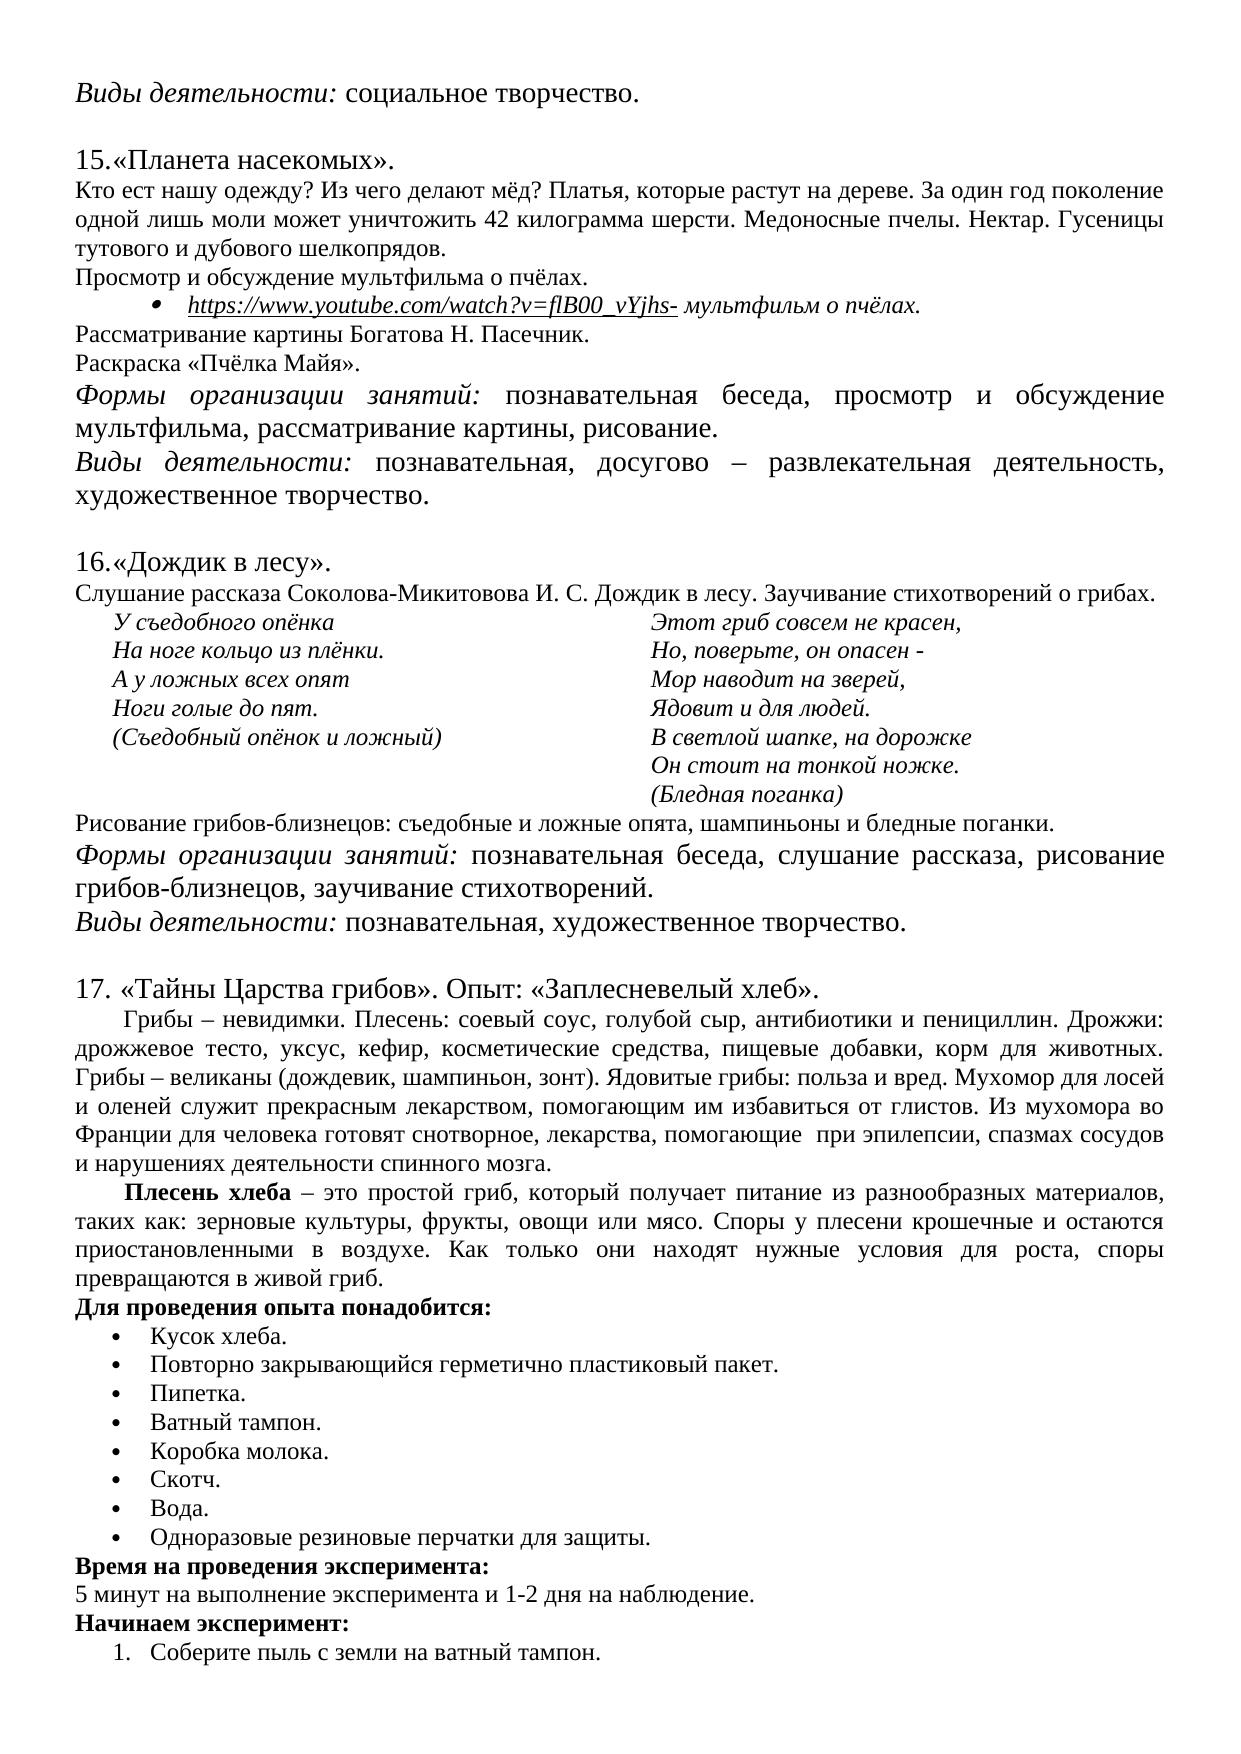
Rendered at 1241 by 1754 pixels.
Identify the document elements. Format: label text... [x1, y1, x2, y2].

text Плесень хлеба – это простой гриб, который получает питание из разнообразных материалов, таких как: зерновые культуры, фрукты, овощи или мясо. Споры у плесени крошечные и остаются приостановленными в воздухе. Как только они находят нужные условия для роста, споры превращаются в живой гриб. [75, 1177, 1165, 1292]
text Кто ест нашу одежду? Из чего делают мёд? Платья, которые растут на дереве. За один год поколение одной лишь моли может уничтожить 42 килограмма шерсти. Медоносные пчелы. Нектар. Гусеницы тутового и дубового шелкопрядов. [75, 176, 1165, 262]
text Рассматривание картины Богатова Н. Пасечник. [75, 319, 1165, 348]
table_header Этот гриб совсем не красен, Но, поверьте, он опасен - Мор наводит на зверей, Ядовит и для людей. В светлой шапке, на дорожке Он стоит на тонкой ножке. (Бледная поганка) [639, 607, 1176, 808]
text Раскраска «Пчёлка Майя». [75, 348, 1165, 377]
text 5 минут на выполнение эксперимента и 1-2 дня на наблюдение. [75, 1579, 1165, 1608]
list «Дождик в лесу». [75, 544, 1165, 578]
list Повторно закрывающийся герметично пластиковый пакет. [112, 1349, 1165, 1378]
text Виды деятельности: познавательная, досугово – развлекательная деятельность, художественное творчество. [75, 444, 1165, 511]
list Соберите пыль с земли на ватный тампон. [112, 1637, 1165, 1666]
text Для проведения опыта понадобится: [75, 1292, 1165, 1321]
text Слушание рассказа Соколова-Микитовова И. С. Дождик в лесу. Заучивание стихотворений о грибах. [75, 578, 1165, 607]
list «Тайны Царства грибов». Опыт: «Заплесневелый хлеб». [75, 971, 1165, 1004]
text Время на проведения эксперимента: [75, 1551, 1165, 1579]
list Ватный тампон. [112, 1407, 1165, 1436]
list Одноразовые резиновые перчатки для защиты. [112, 1522, 1165, 1551]
list Кусок хлеба. [112, 1321, 1165, 1349]
text Виды деятельности: социальное творчество. [75, 75, 1165, 108]
text Грибы – невидимки. Плесень: соевый соус, голубой сыр, антибиотики и пенициллин. Дрожжи: дрожжевое тесто, уксус, кефир, косметические средства, пищевые добавки, корм для животных. Грибы – великаны (дождевик, шампиньон, зонт). Ядовитые грибы: польза и вред. Мухомор для лосей и оленей служит прекрасным лекарством, помогающим им избавиться от глистов. Из мухомора во Франции для человека готовят снотворное, лекарства, помогающие при эпилепсии, спазмах сосудов и нарушениях деятельности спинного мозга. [75, 1004, 1165, 1177]
list Пипетка. [112, 1378, 1165, 1407]
text Просмотр и обсуждение мультфильма о пчёлах. [75, 262, 1165, 291]
list Коробка молока. [112, 1436, 1165, 1464]
list Вода. [112, 1493, 1165, 1522]
list «Планета насекомых». [75, 142, 1165, 176]
text Рисование грибов-близнецов: съедобные и ложные опята, шампиньоны и бледные поганки. [75, 808, 1165, 837]
list Скотч. [112, 1464, 1165, 1493]
text Виды деятельности: познавательная, художественное творчество. [75, 904, 1165, 937]
text Формы организации занятий: познавательная беседа, просмотр и обсуждение мультфильма, рассматривание картины, рисование. [75, 377, 1165, 444]
list https://www.youtube.com/watch?v=flB00_vYjhs- мультфильм о пчёлах. [150, 291, 1165, 319]
table_header У съедобного опёнка На ноге кольцо из плёнки. А у ложных всех опят Ноги голые до пят. (Съедобный опёнок и ложный) [101, 607, 639, 808]
text Формы организации занятий: познавательная беседа, слушание рассказа, рисование грибов-близнецов, заучивание стихотворений. [75, 837, 1165, 904]
text Начинаем эксперимент: [75, 1608, 1165, 1637]
